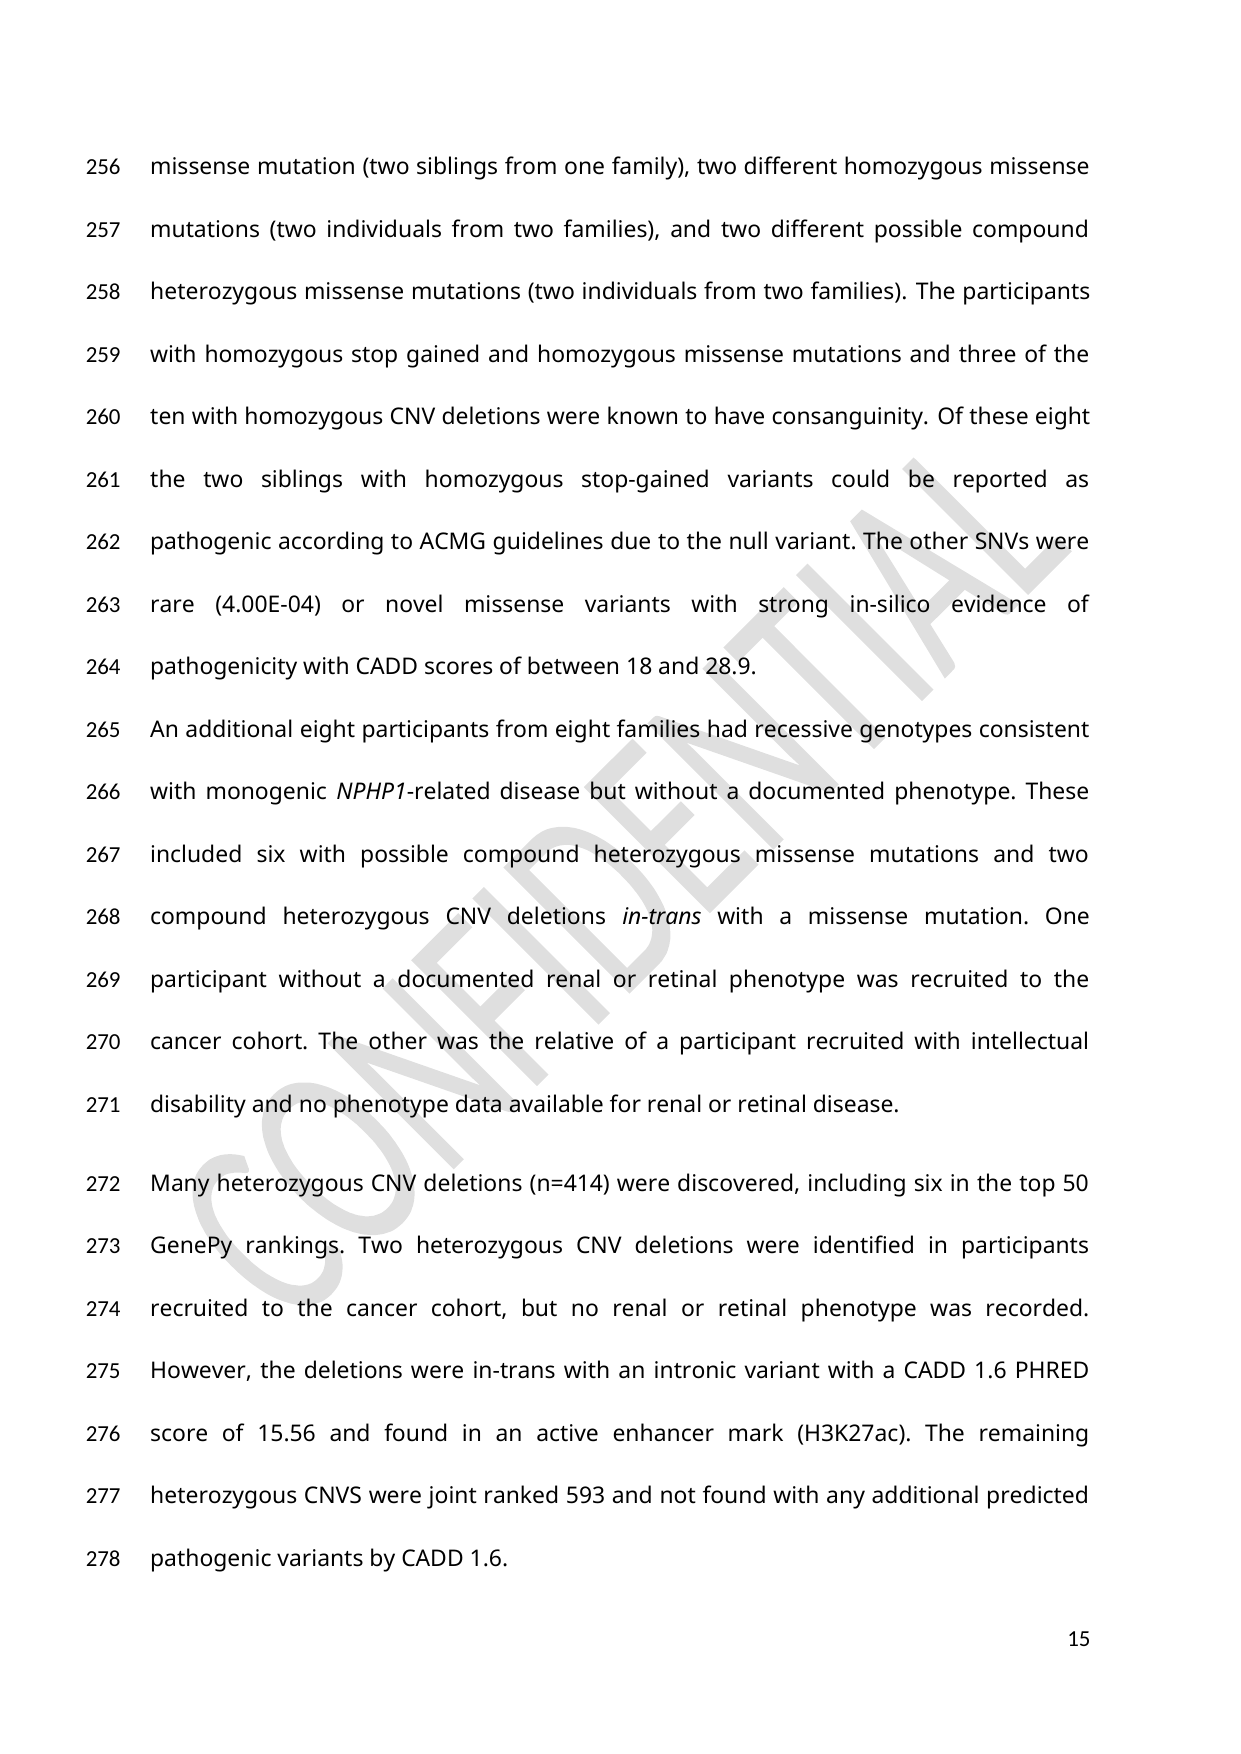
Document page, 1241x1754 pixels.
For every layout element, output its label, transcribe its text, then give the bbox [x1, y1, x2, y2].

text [150, 150, 1090, 681]
text Many heterozygous CNV deletions (n=414) were discovered, including six in the top 50 GenePy rankings. Two heterozygous CNV deletions were identified in participants recruited to the cancer cohort, but no renal or retinal phenotype was recorded. However, the deletions were in-trans with an intronic variant with a CADD 1.6 PHRED score of 15.56 and found in an active enhancer mark (H3K27ac). The remaining heterozygous CNVS were joint ranked 593 and not found with any additional predicted pathogenic variants by CADD 1.6. [150, 1167, 1090, 1573]
text An additional eight participants from eight families had recessive genotypes consistent with monogenic NPHP1-related disease but without a documented phenotype. These included six with possible compound heterozygous missense mutations and two compound heterozygous CNV deletions in-trans with a missense mutation. One participant without a documented renal or retinal phenotype was recruited to the cancer cohort. The other was the relative of a participant recruited with intellectual disability and no phenotype data available for renal or retinal disease. [150, 712, 1090, 1119]
